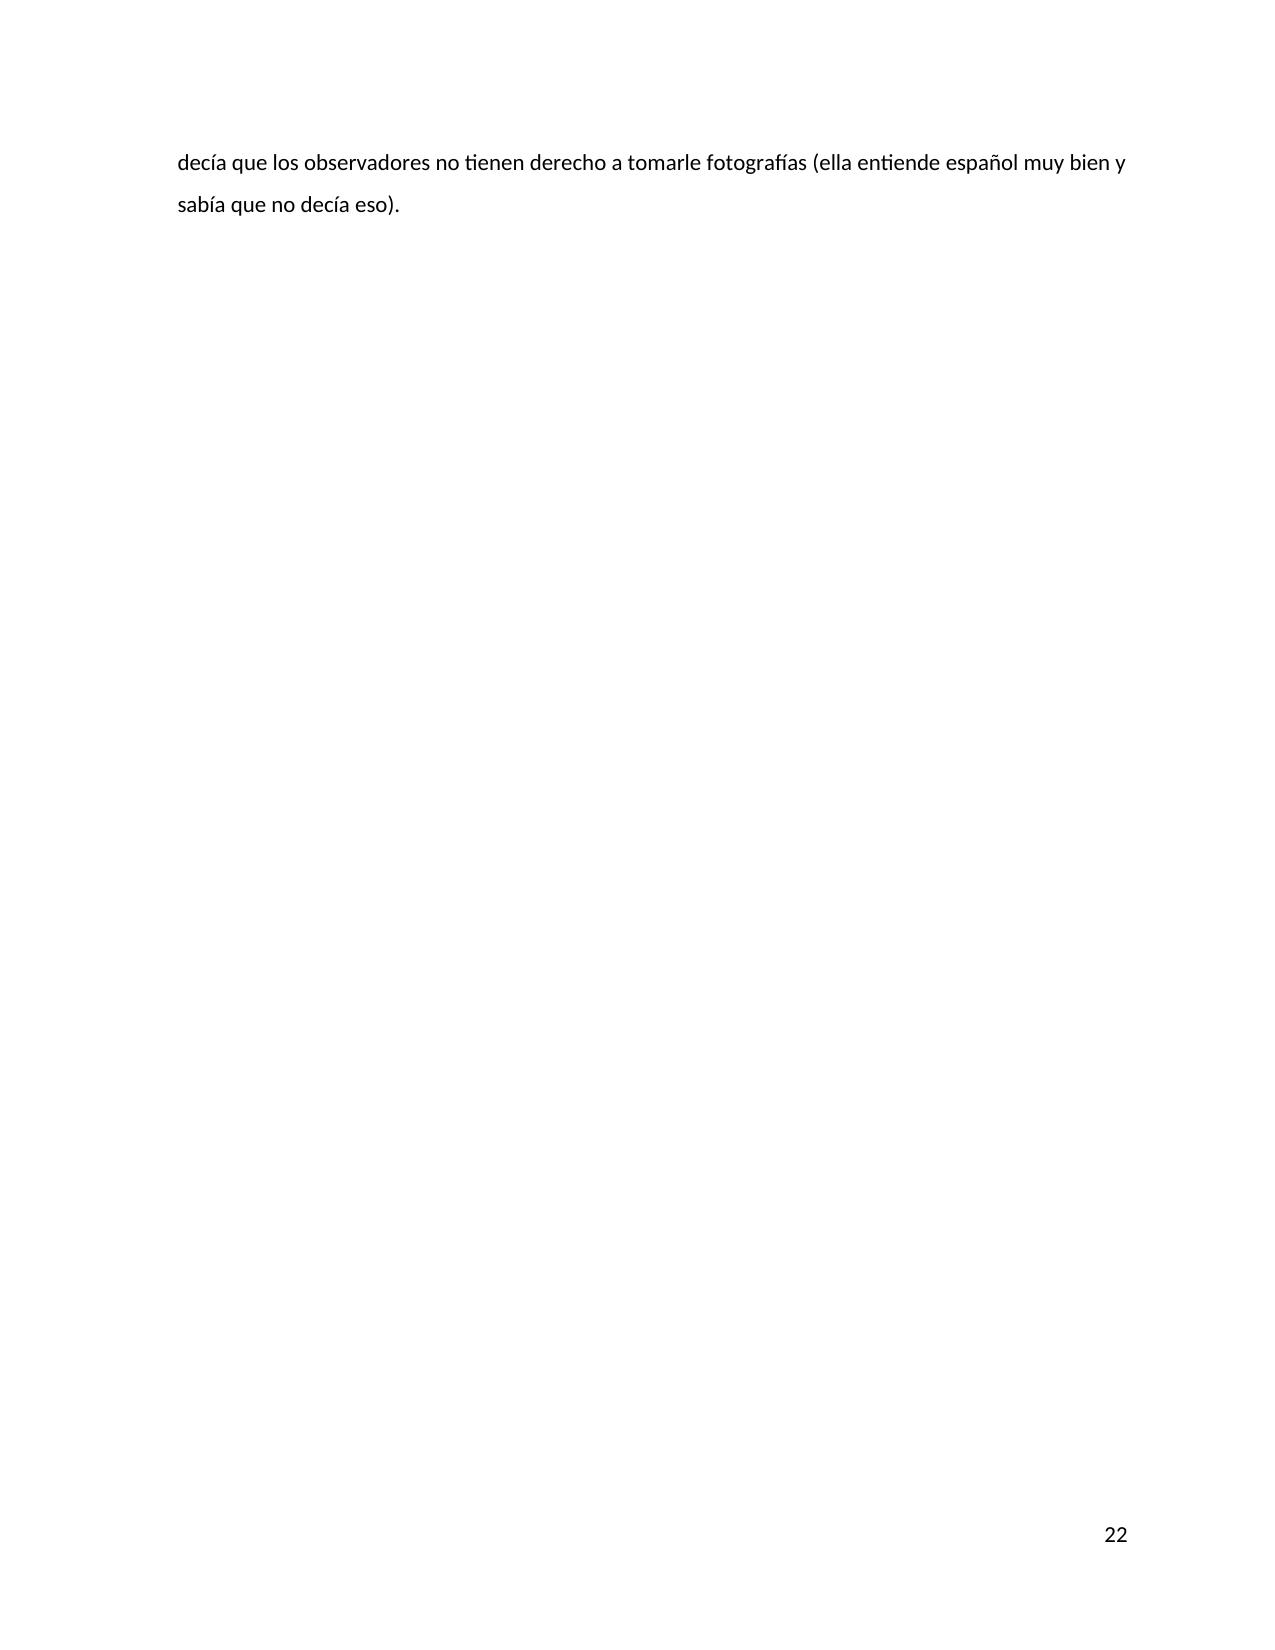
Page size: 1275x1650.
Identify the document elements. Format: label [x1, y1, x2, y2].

text [177, 148, 1127, 218]
